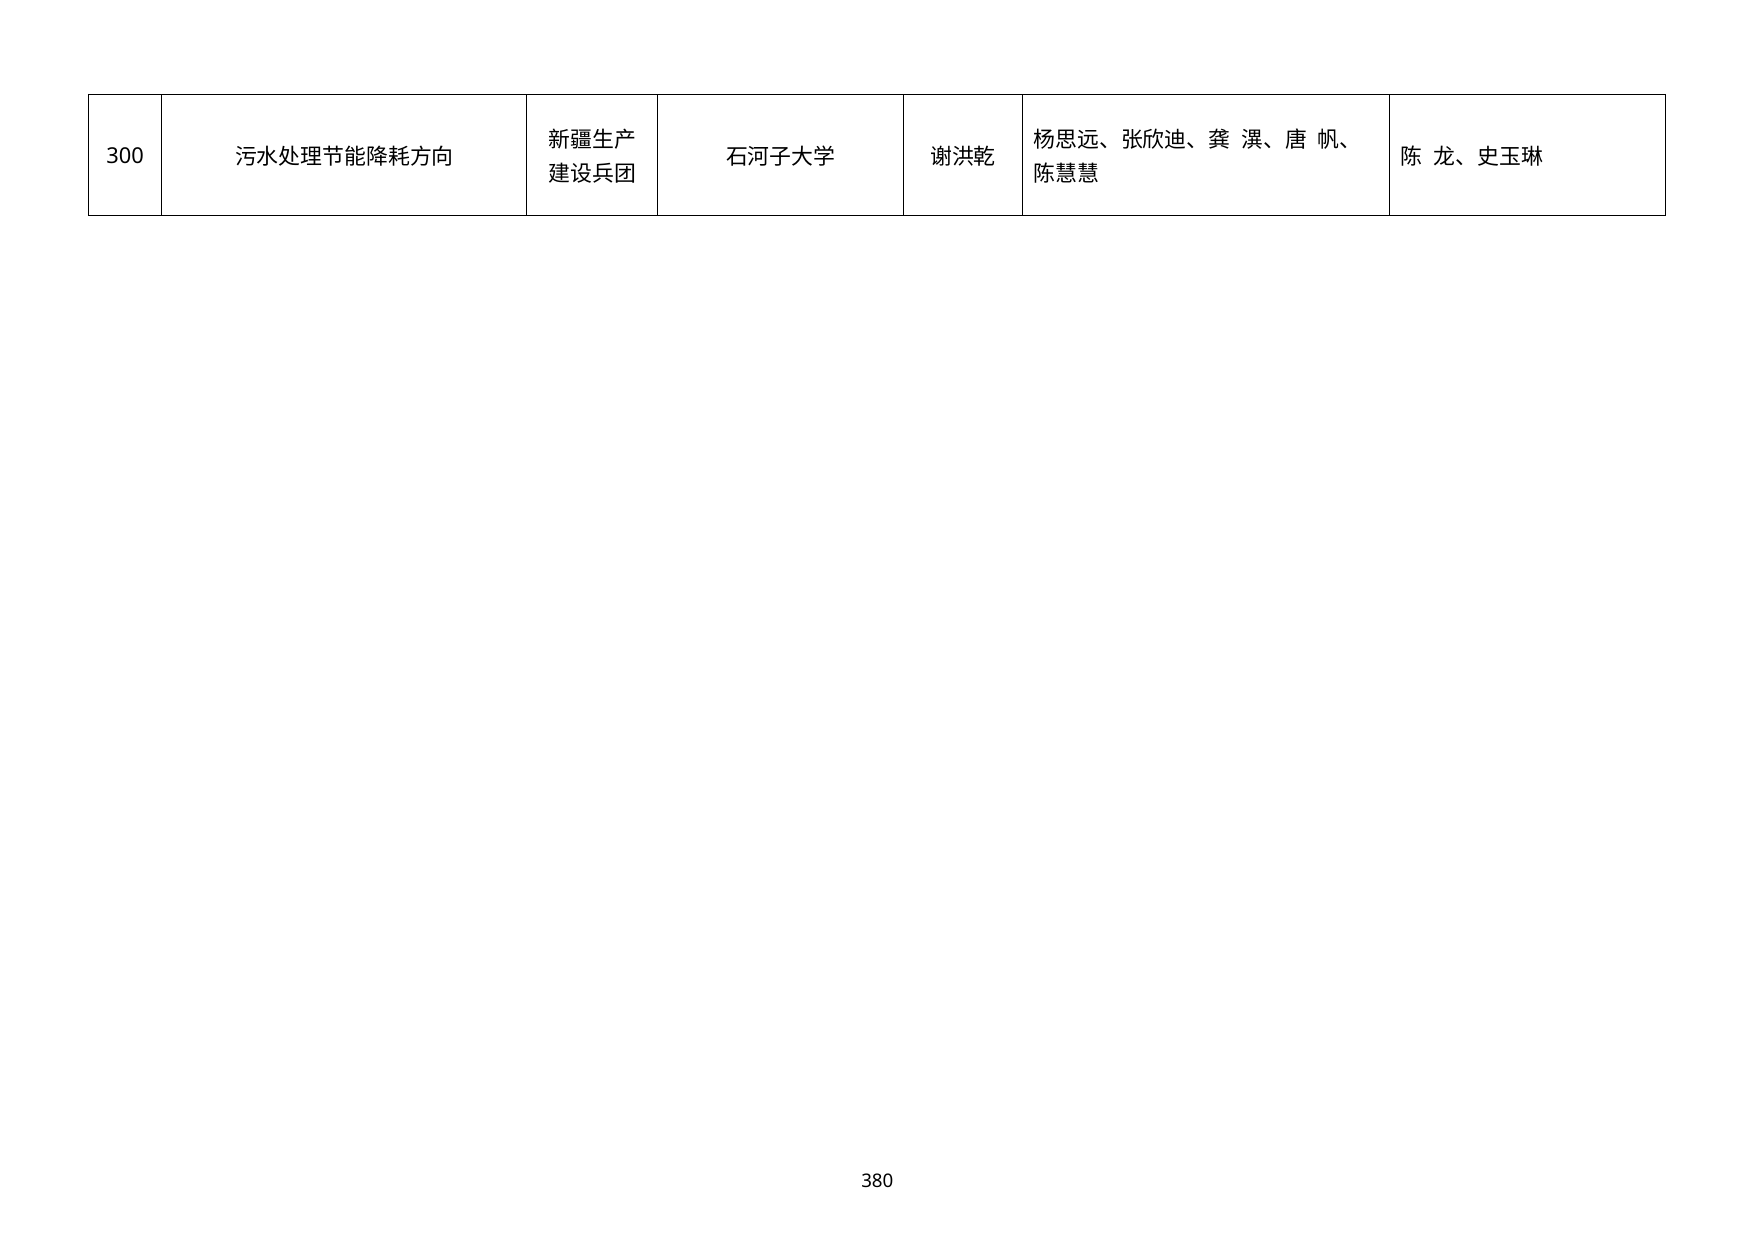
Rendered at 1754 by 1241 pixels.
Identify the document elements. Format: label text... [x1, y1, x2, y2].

table_cell 陈龙、史玉琳 [1390, 95, 1665, 215]
table_cell 新疆生产建设兵团 [527, 95, 657, 215]
table_cell 谢洪乾 [904, 95, 1022, 215]
table_cell 石河子大学 [658, 95, 903, 215]
table_cell 300 [89, 95, 161, 215]
table_cell 污水处理节能降耗方向 [162, 95, 526, 215]
table_cell 杨思远、张欣迪、龚潩、唐帆、陈慧慧 [1023, 95, 1389, 215]
